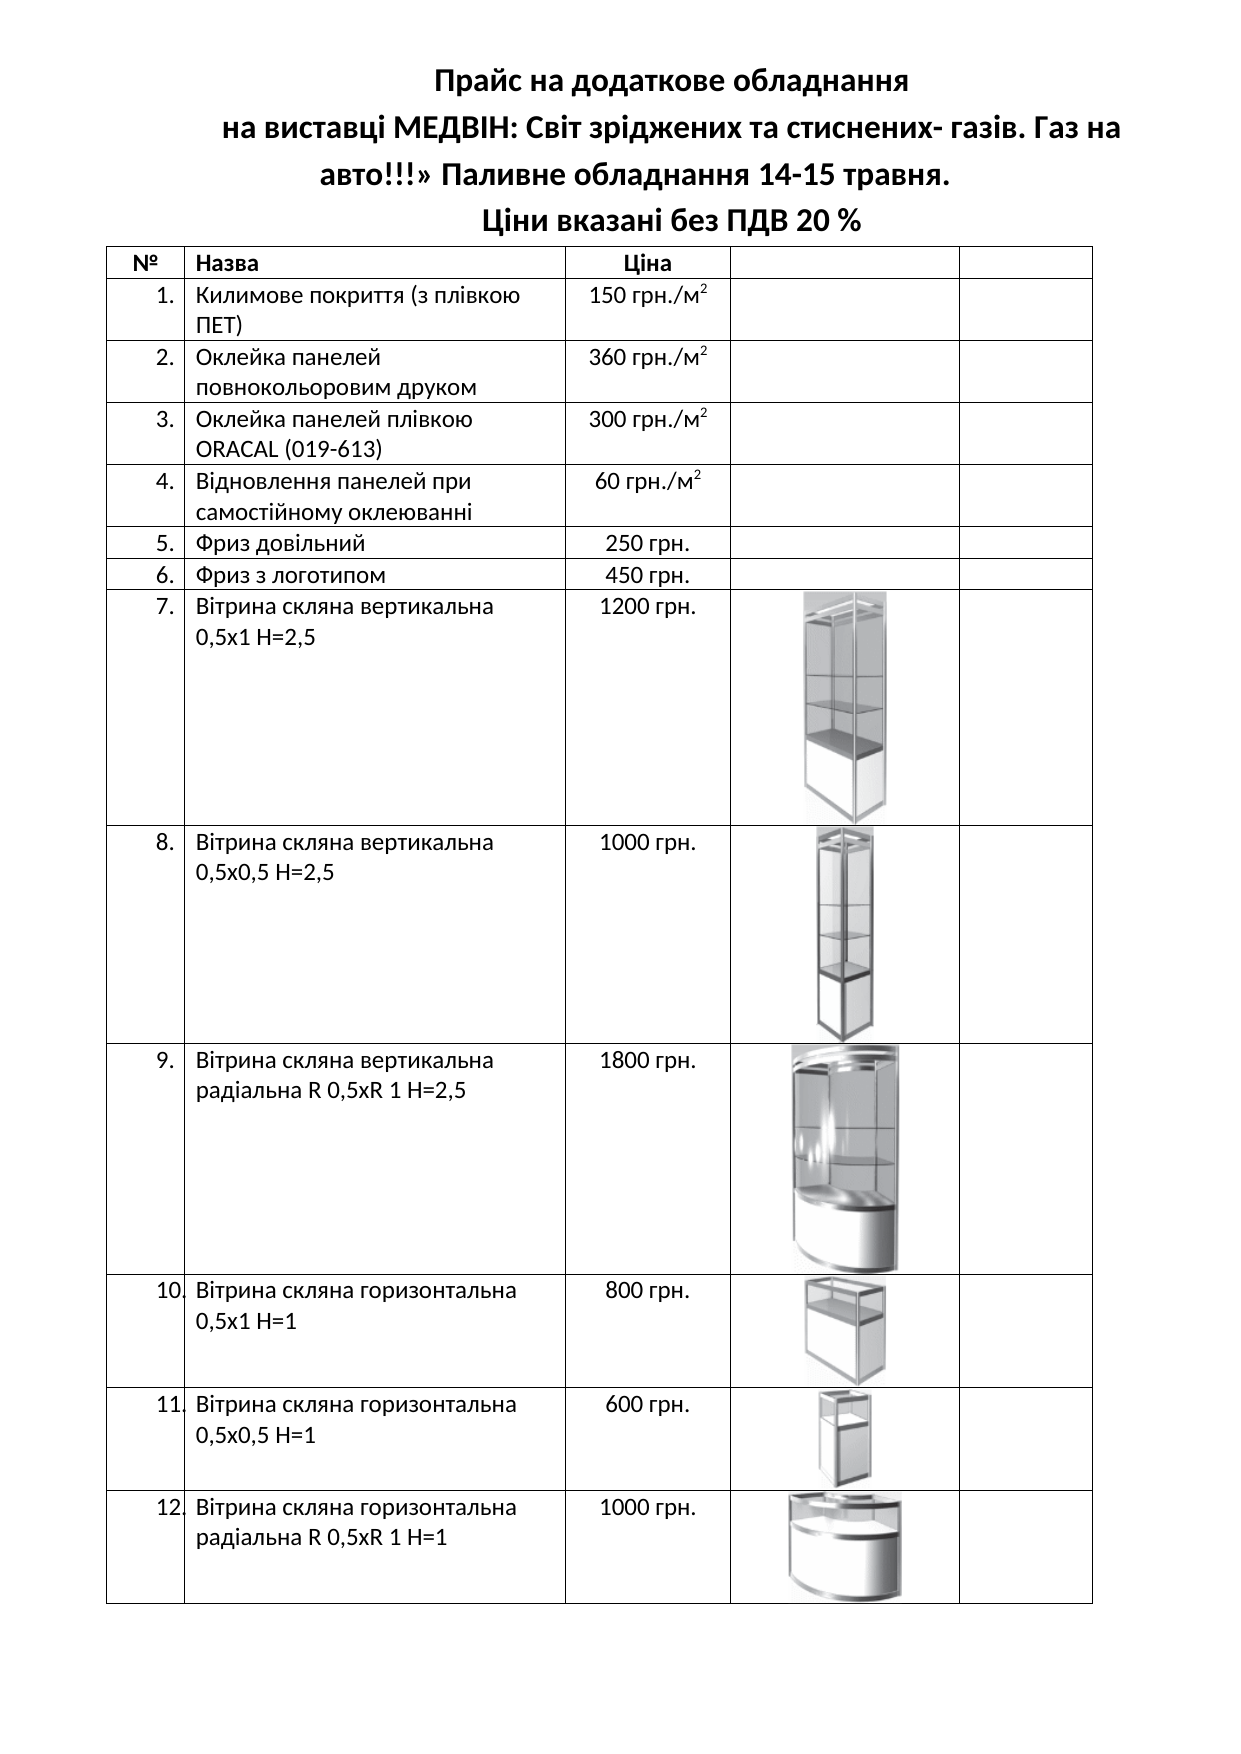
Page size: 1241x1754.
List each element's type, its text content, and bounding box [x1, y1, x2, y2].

table_cell 150 грн./м2 [566, 279, 730, 340]
table_cell [107, 465, 184, 526]
table_cell [875, 826, 959, 1043]
text Ціни вказані без ПДВ 20 % [118, 199, 1152, 240]
table_cell Оклейка панелей повнокольоровим друком [185, 341, 565, 402]
table_cell [960, 1491, 1092, 1603]
table_cell [107, 341, 184, 402]
text на виставці МЕДВІН: Світ зріджених та стиснених- газів. Газ на авто!!!» Паливне обладнання 14-15 травня. [118, 106, 1152, 193]
table_cell [731, 527, 959, 558]
table_cell [960, 1388, 1092, 1490]
table_cell Вітрина скляна вертикальна 0,5х0,5 Н=2,5 [185, 826, 565, 1043]
table_cell [902, 1491, 959, 1603]
table_cell [960, 465, 1092, 526]
table_cell [731, 1491, 788, 1603]
table_cell 250 грн. [566, 527, 730, 558]
table_cell [960, 1044, 1092, 1274]
table_header Назва [185, 247, 565, 278]
table_cell [960, 341, 1092, 402]
table_cell Фриз довільний [185, 527, 565, 558]
table_cell [731, 1388, 959, 1490]
table_cell 360 грн./м2 [566, 341, 730, 402]
table_cell [731, 341, 959, 402]
table_header Ціна [566, 247, 730, 278]
table_cell [731, 826, 816, 1043]
table_cell [960, 826, 1092, 1043]
table_cell Відновлення панелей при самостійному оклеюванні [185, 465, 565, 526]
table_cell [107, 590, 184, 825]
table_cell [107, 1491, 184, 1603]
table_cell [731, 403, 959, 464]
table_cell 1200 грн. [566, 590, 730, 825]
text Прайс на додаткове обладнання [118, 59, 1152, 100]
table_cell [887, 1275, 959, 1387]
table_cell [107, 1044, 184, 1274]
table_cell [107, 403, 184, 464]
table_cell 1800 грн. [566, 1044, 730, 1274]
table_cell 1000 грн. [566, 1491, 730, 1603]
table_cell [960, 559, 1092, 589]
table_cell 60 грн./м2 [566, 465, 730, 526]
table_cell [731, 279, 959, 340]
table_cell [107, 279, 184, 340]
table_header [960, 247, 1092, 278]
table_cell Оклейка панелей плівкою ORACAL (019-613) [185, 403, 565, 464]
table_cell Вітрина скляна горизонтальна радіальна R 0,5хR 1 Н=1 [185, 1491, 565, 1603]
table_cell Вітрина скляна горизонтальна 0,5х0,5 Н=1 [185, 1388, 565, 1490]
table_cell [900, 1044, 959, 1274]
table_cell [731, 465, 959, 526]
table_cell [107, 1388, 184, 1490]
table_cell [731, 1044, 791, 1274]
table_cell [731, 590, 959, 825]
table_cell Вітрина скляна вертикальна радіальна R 0,5хR 1 Н=2,5 [185, 1044, 565, 1274]
table_cell 800 грн. [566, 1275, 730, 1387]
table_cell 1000 грн. [566, 826, 730, 1043]
table_cell [960, 590, 1092, 825]
table_header № [107, 247, 184, 278]
table_cell [731, 1275, 804, 1387]
table_cell [107, 826, 184, 1043]
table_cell [731, 559, 959, 589]
table_cell Вітрина скляна горизонтальна 0,5х1 Н=1 [185, 1275, 565, 1387]
table_cell 300 грн./м2 [566, 403, 730, 464]
table_cell Килимове покриття (з плівкою ПЕТ) [185, 279, 565, 340]
table_cell Фриз з логотипом [185, 559, 565, 589]
table_cell Вітрина скляна вертикальна 0,5х1 Н=2,5 [185, 590, 565, 825]
table_cell [960, 1275, 1092, 1387]
table_cell [107, 527, 184, 558]
table_cell [960, 527, 1092, 558]
table_cell 600 грн. [566, 1388, 730, 1490]
table_header [731, 247, 959, 278]
table_cell [960, 279, 1092, 340]
table_cell [107, 1275, 184, 1387]
table_cell [107, 559, 184, 589]
table_cell 450 грн. [566, 559, 730, 589]
table_cell [960, 403, 1092, 464]
